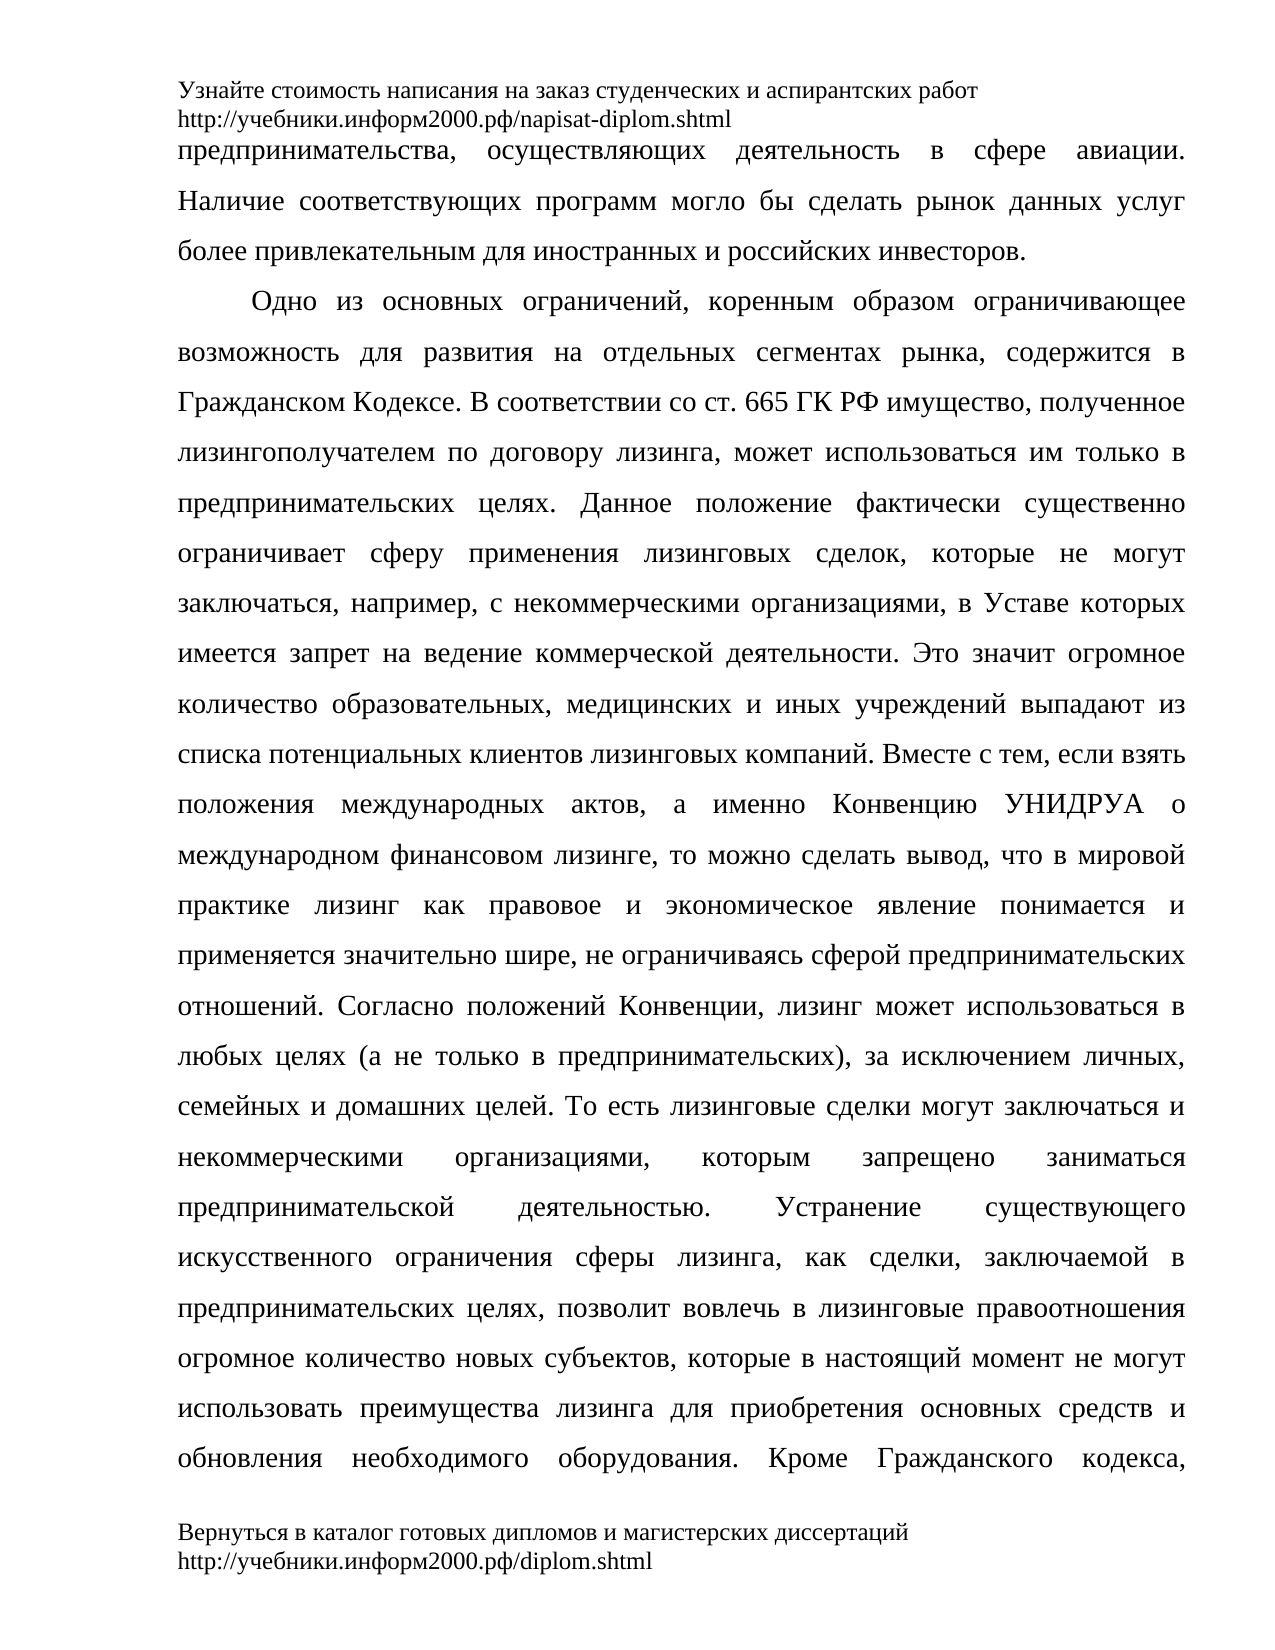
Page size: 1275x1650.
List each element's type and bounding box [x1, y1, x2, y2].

text [177, 283, 1186, 1474]
text [177, 132, 1186, 267]
